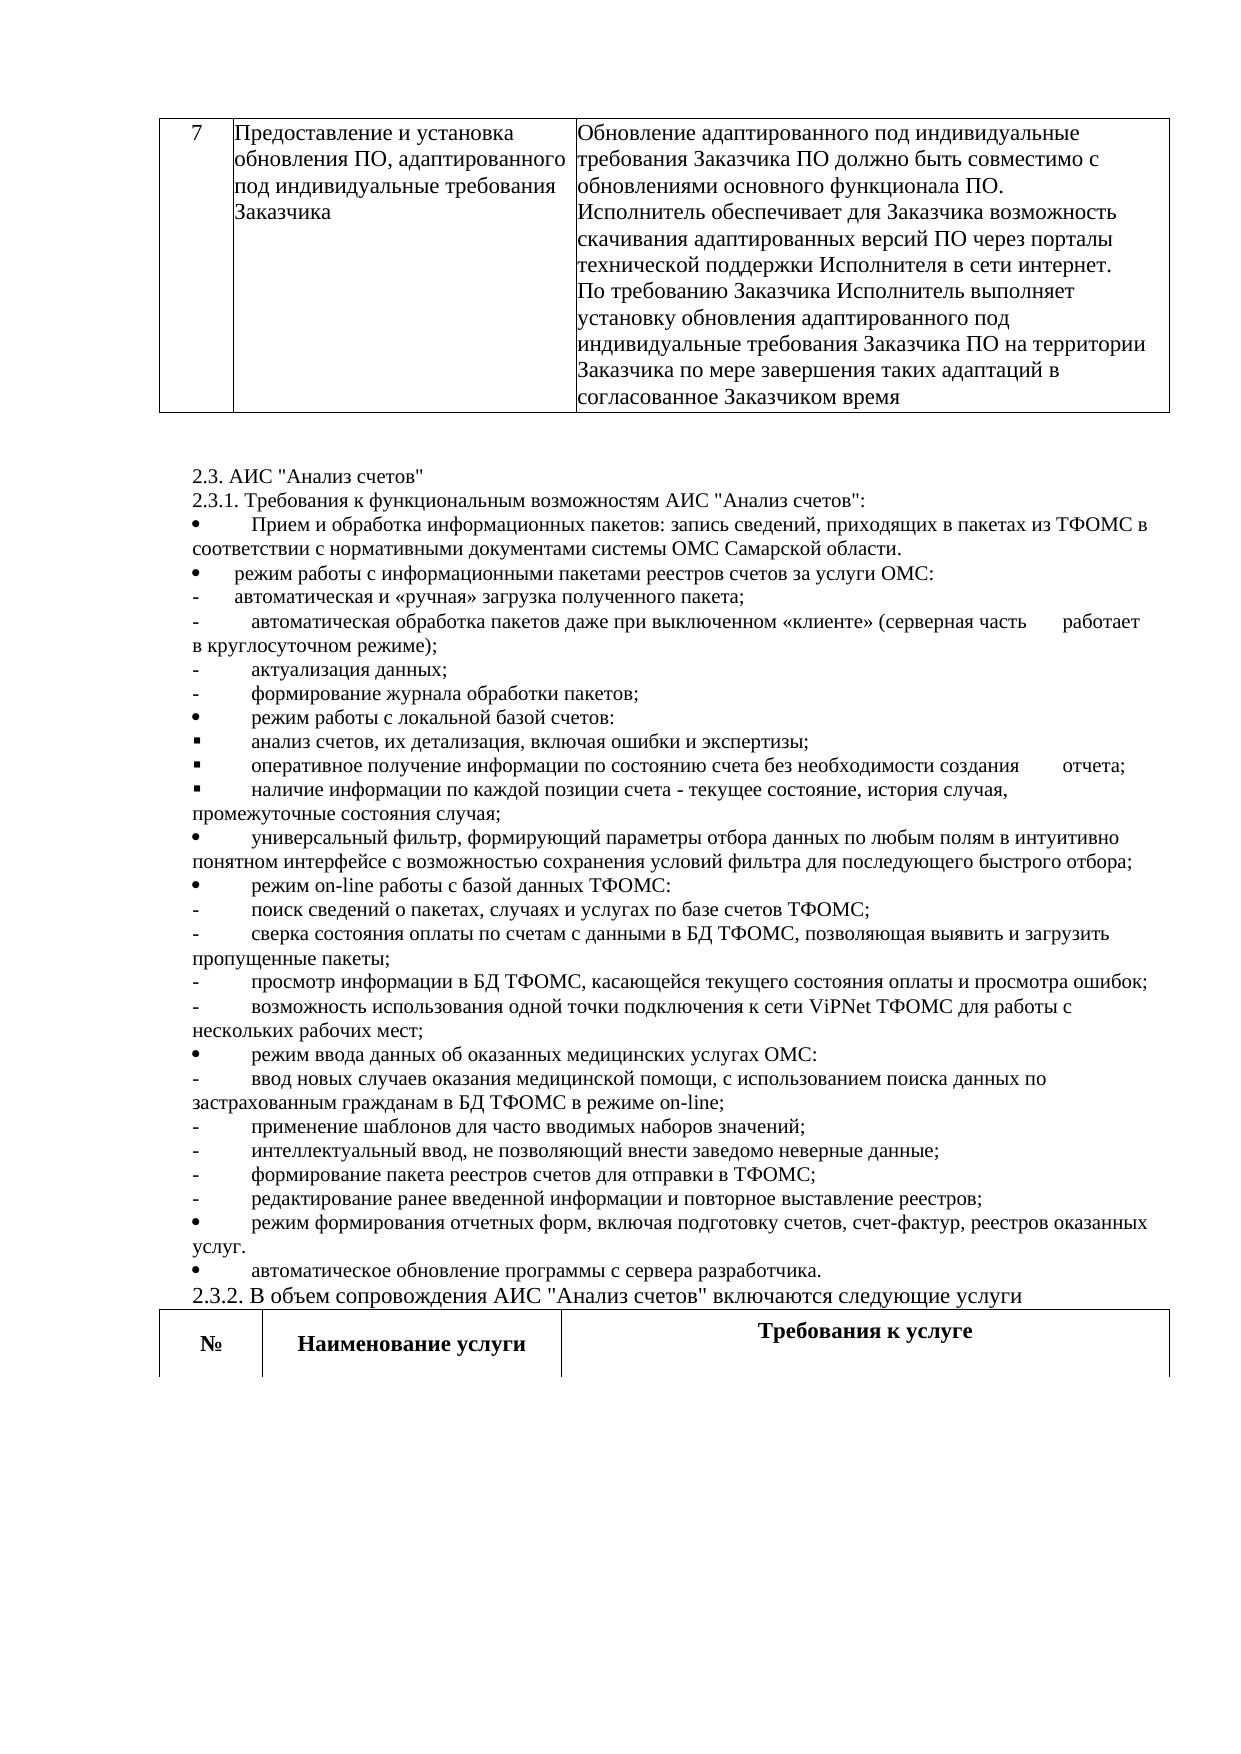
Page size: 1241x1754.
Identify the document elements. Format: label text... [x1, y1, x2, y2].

table_cell Предоставление и установка обновления ПО, адаптированного под индивидуальные требования Заказчика [234, 119, 576, 412]
table_header Наименование услуги [263, 1310, 561, 1377]
table_cell 7 [160, 119, 233, 412]
list оперативное получение информации по состоянию счета без необходимости создания отчета; [192, 753, 1152, 777]
list интеллектуальный ввод, не позволяющий внести заведомо неверные данные; [192, 1138, 1152, 1162]
list универсальный фильтр, формирующий параметры отбора данных по любым полям в интуитивно понятном интерфейсе с возможностью сохранения условий фильтра для последующего быстрого отбора; [192, 825, 1152, 873]
text 2.3. АИС "Анализ счетов" [192, 464, 1152, 488]
list режим работы с информационными пакетами реестров счетов за услуги ОМС: [192, 560, 1152, 584]
list автоматическое обновление программы с сервера разработчика. [192, 1258, 1152, 1282]
list анализ счетов, их детализация, включая ошибки и экспертизы; [192, 729, 1152, 753]
list ввод новых случаев оказания медицинской помощи, с использованием поиска данных по застрахованным гражданам в БД ТФОМС в режиме on-line; [192, 1066, 1152, 1114]
list режим ввода данных об оказанных медицинских услугах ОМС: [192, 1042, 1152, 1066]
text 2.3.2. В объем сопровождения АИС "Анализ счетов" включаются следующие услуги [192, 1282, 1152, 1309]
list режим работы с локальной базой счетов: [192, 705, 1152, 729]
list автоматическая и «ручная» загрузка полученного пакета; [192, 584, 1152, 608]
list поиск сведений о пакетах, случаях и услугах по базе счетов ТФОМС; [192, 897, 1152, 921]
table_header № [160, 1310, 262, 1377]
list режим on-line работы с базой данных ТФОМС: [192, 873, 1152, 897]
list возможность использования одной точки подключения к сети ViPNet ТФОМС для работы с нескольких рабочих мест; [192, 993, 1152, 1042]
list формирование журнала обработки пакетов; [192, 681, 1152, 705]
list сверка состояния оплаты по счетам с данными в БД ТФОМС, позволяющая выявить и загрузить пропущенные пакеты; [192, 921, 1152, 969]
list просмотр информации в БД ТФОМС, касающейся текущего состояния оплаты и просмотра ошибок; [192, 969, 1152, 993]
table_header Требования к услуге [562, 1310, 1169, 1377]
list формирование пакета реестров счетов для отправки в ТФОМС; [192, 1162, 1152, 1186]
list режим формирования отчетных форм, включая подготовку счетов, счет-фактур, реестров оказанных услуг. [192, 1210, 1152, 1258]
list наличие информации по каждой позиции счета - текущее состояние, история случая, промежуточные состояния случая; [192, 777, 1152, 825]
table_cell Обновление адаптированного под индивидуальные требования Заказчика ПО должно быть совместимо с обновлениями основного функционала ПО. Исполнитель обеспечивает для Заказчика возможность скачивания адаптированных версий ПО через порталы технической поддержки Исполнителя в сети интернет. По требованию Заказчика Исполнитель выполняет установку обновления адаптированного под индивидуальные требования Заказчика ПО на территории Заказчика по мере завершения таких адаптаций в согласованное Заказчиком время [577, 119, 1169, 412]
list редактирование ранее введенной информации и повторное выставление реестров; [192, 1186, 1152, 1210]
list Прием и обработка информационных пакетов: запись сведений, приходящих в пакетах из ТФОМС в соответствии с нормативными документами системы ОМС Самарской области. [192, 512, 1152, 560]
list актуализация данных; [192, 657, 1152, 681]
list применение шаблонов для часто вводимых наборов значений; [192, 1114, 1152, 1138]
text 2.3.1. Требования к функциональным возможностям АИС "Анализ счетов": [192, 488, 1152, 512]
list автоматическая обработка пакетов даже при выключенном «клиенте» (серверная часть работает в круглосуточном режиме); [192, 608, 1152, 657]
